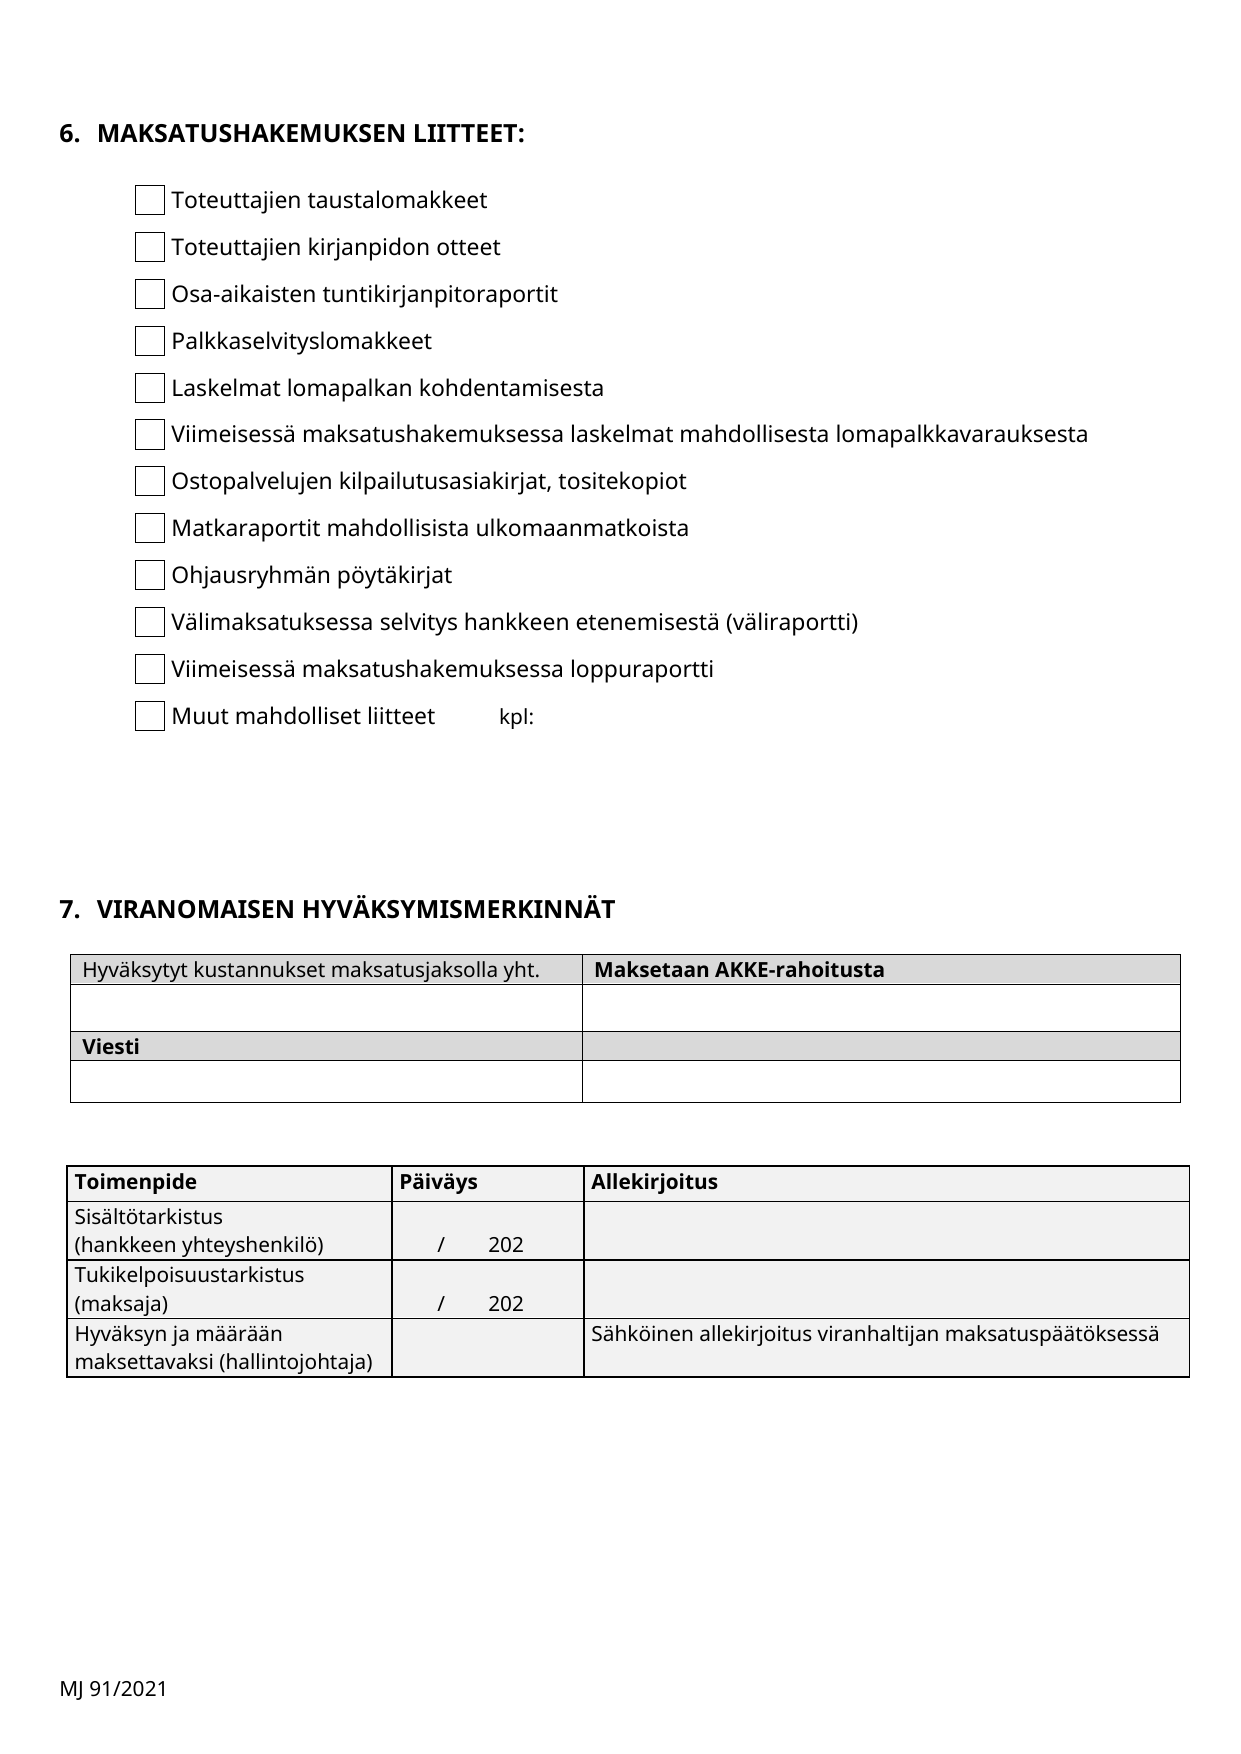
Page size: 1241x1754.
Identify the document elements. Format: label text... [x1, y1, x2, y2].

table_cell [585, 1261, 1189, 1317]
table_header Allekirjoitus [585, 1167, 1189, 1201]
text Osa-aikaisten tuntikirjanpitoraportit [134, 278, 1181, 309]
table_header Päiväys [393, 1167, 583, 1201]
text Palkkaselvityslomakkeet [134, 325, 1181, 356]
table_header Hyväksytyt kustannukset maksatusjaksolla yht. [71, 955, 582, 983]
table_cell [583, 985, 1180, 1031]
table_header Maksetaan AKKE-rahoitusta [583, 955, 1180, 983]
table_cell [71, 1061, 582, 1102]
text Ohjausryhmän pöytäkirjat [134, 559, 1181, 590]
table_cell Tukikelpoisuustarkistus (maksaja) [68, 1261, 391, 1317]
table_cell [585, 1202, 1189, 1259]
list MAKSATUSHAKEMUKSEN LIITTEET: [59, 116, 1181, 150]
table_cell [583, 1061, 1180, 1102]
text Matkaraportit mahdollisista ulkomaanmatkoista [134, 512, 1181, 543]
table_cell / 202 [393, 1261, 583, 1317]
list VIRANOMAISEN HYVÄKSYMISMERKINNÄT [59, 892, 1181, 926]
table_cell Hyväksyn ja määrään maksettavaksi (hallintojohtaja) [68, 1319, 391, 1376]
text Muut mahdolliset liitteet kpl: [134, 700, 1181, 731]
text Laskelmat lomapalkan kohdentamisesta [134, 372, 1181, 403]
text Ostopalvelujen kilpailutusasiakirjat, tositekopiot [134, 465, 1181, 497]
table_cell [71, 985, 582, 1031]
text Välimaksatuksessa selvitys hankkeen etenemisestä (väliraportti) [134, 606, 1181, 637]
table_cell Sähköinen allekirjoitus viranhaltijan maksatuspäätöksessä [585, 1319, 1189, 1376]
table_cell [393, 1319, 583, 1376]
text Viimeisessä maksatushakemuksessa loppuraportti [134, 653, 1181, 684]
table_cell Sisältötarkistus (hankkeen yhteyshenkilö) [68, 1202, 391, 1259]
text Viimeisessä maksatushakemuksessa laskelmat mahdollisesta lomapalkkavarauksesta [134, 418, 1181, 450]
text Toteuttajien kirjanpidon otteet [134, 231, 1181, 262]
table_cell / 202 [393, 1202, 583, 1259]
table_cell Viesti [71, 1032, 582, 1060]
table_cell [583, 1032, 1180, 1060]
text Toteuttajien taustalomakkeet [134, 184, 1181, 215]
table_header Toimenpide [68, 1167, 391, 1201]
